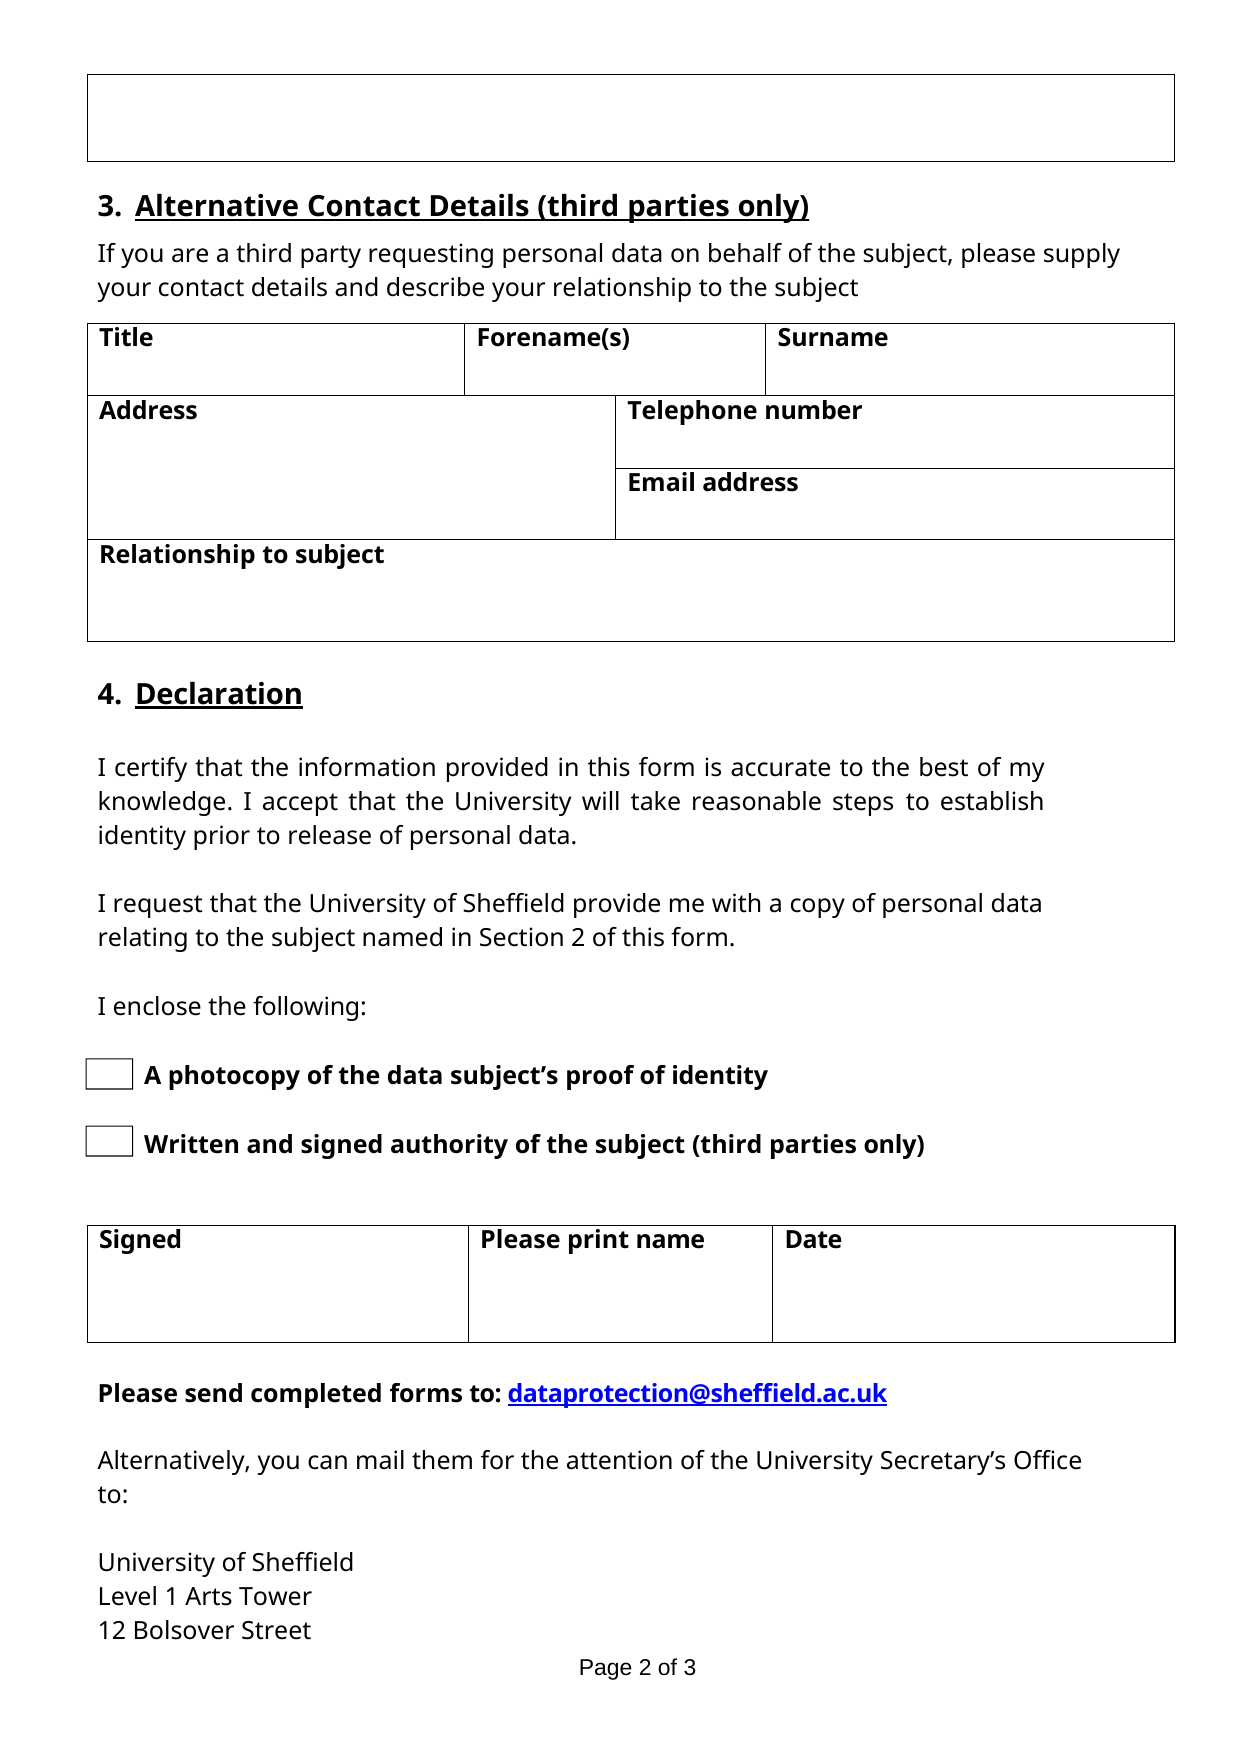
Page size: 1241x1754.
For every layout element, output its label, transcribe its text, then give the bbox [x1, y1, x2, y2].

text I enclose the following: [97, 988, 1181, 1022]
table_header Date [773, 1226, 1174, 1342]
subtitle Declaration [97, 673, 1181, 713]
table_cell Telephone number [616, 396, 1174, 467]
text Please send completed forms to: dataprotection@sheffield.ac.uk [97, 1375, 1181, 1409]
text I request that the University of Sheffield provide me with a copy of personal data relating to the subject named in Section 2 of this form. [97, 886, 1127, 954]
text 12 Bolsover Street [97, 1613, 1114, 1647]
text A photocopy of the data subject’s proof of identity [144, 1058, 1181, 1092]
table_header Title [88, 324, 464, 395]
table_header Surname [766, 324, 1174, 395]
text I certify that the information provided in this form is accurate to the best of my knowledge. I accept that the University will take reasonable steps to establish identity prior to release of personal data. [97, 750, 1045, 852]
text If you are a third party requesting personal data on behalf of the subject, please supply your contact details and describe your relationship to the subject [97, 235, 1127, 303]
table_cell Relationship to subject [88, 540, 1174, 641]
table_header Please print name [469, 1226, 772, 1342]
text Alternatively, you can mail them for the attention of the University Secretary’s Office to: [97, 1442, 1114, 1510]
text University of Sheffield [97, 1544, 1114, 1578]
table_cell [88, 75, 1174, 161]
table_header Forename(s) [465, 324, 765, 395]
text Level 1 Arts Tower [97, 1578, 1114, 1613]
table_header Signed [88, 1226, 468, 1342]
list Alternative Contact Details (third parties only) [97, 186, 1181, 225]
table_cell Address [88, 396, 615, 539]
table_cell Email address [616, 469, 1174, 539]
text Written and signed authority of the subject (third parties only) [144, 1126, 1181, 1161]
